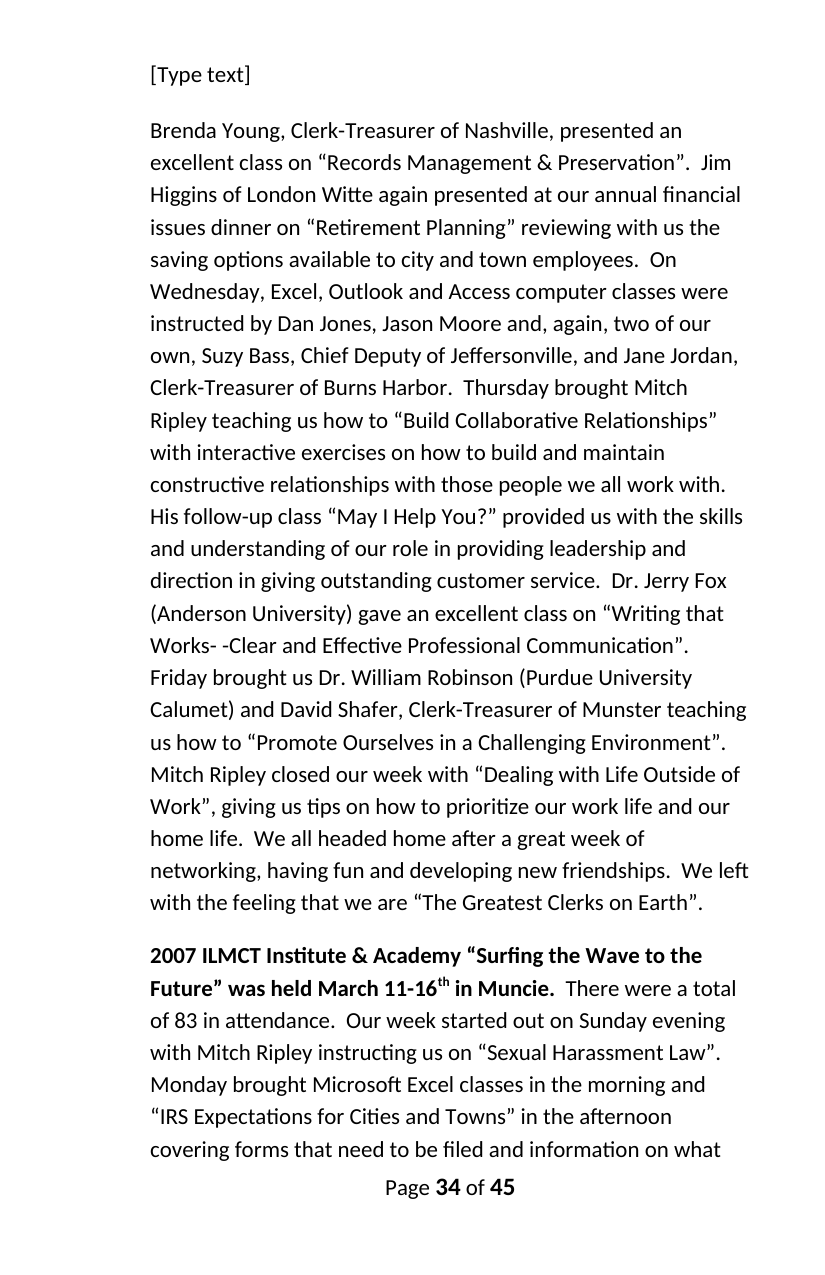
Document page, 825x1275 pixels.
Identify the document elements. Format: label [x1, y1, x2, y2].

text [150, 116, 750, 917]
text [150, 942, 750, 1163]
